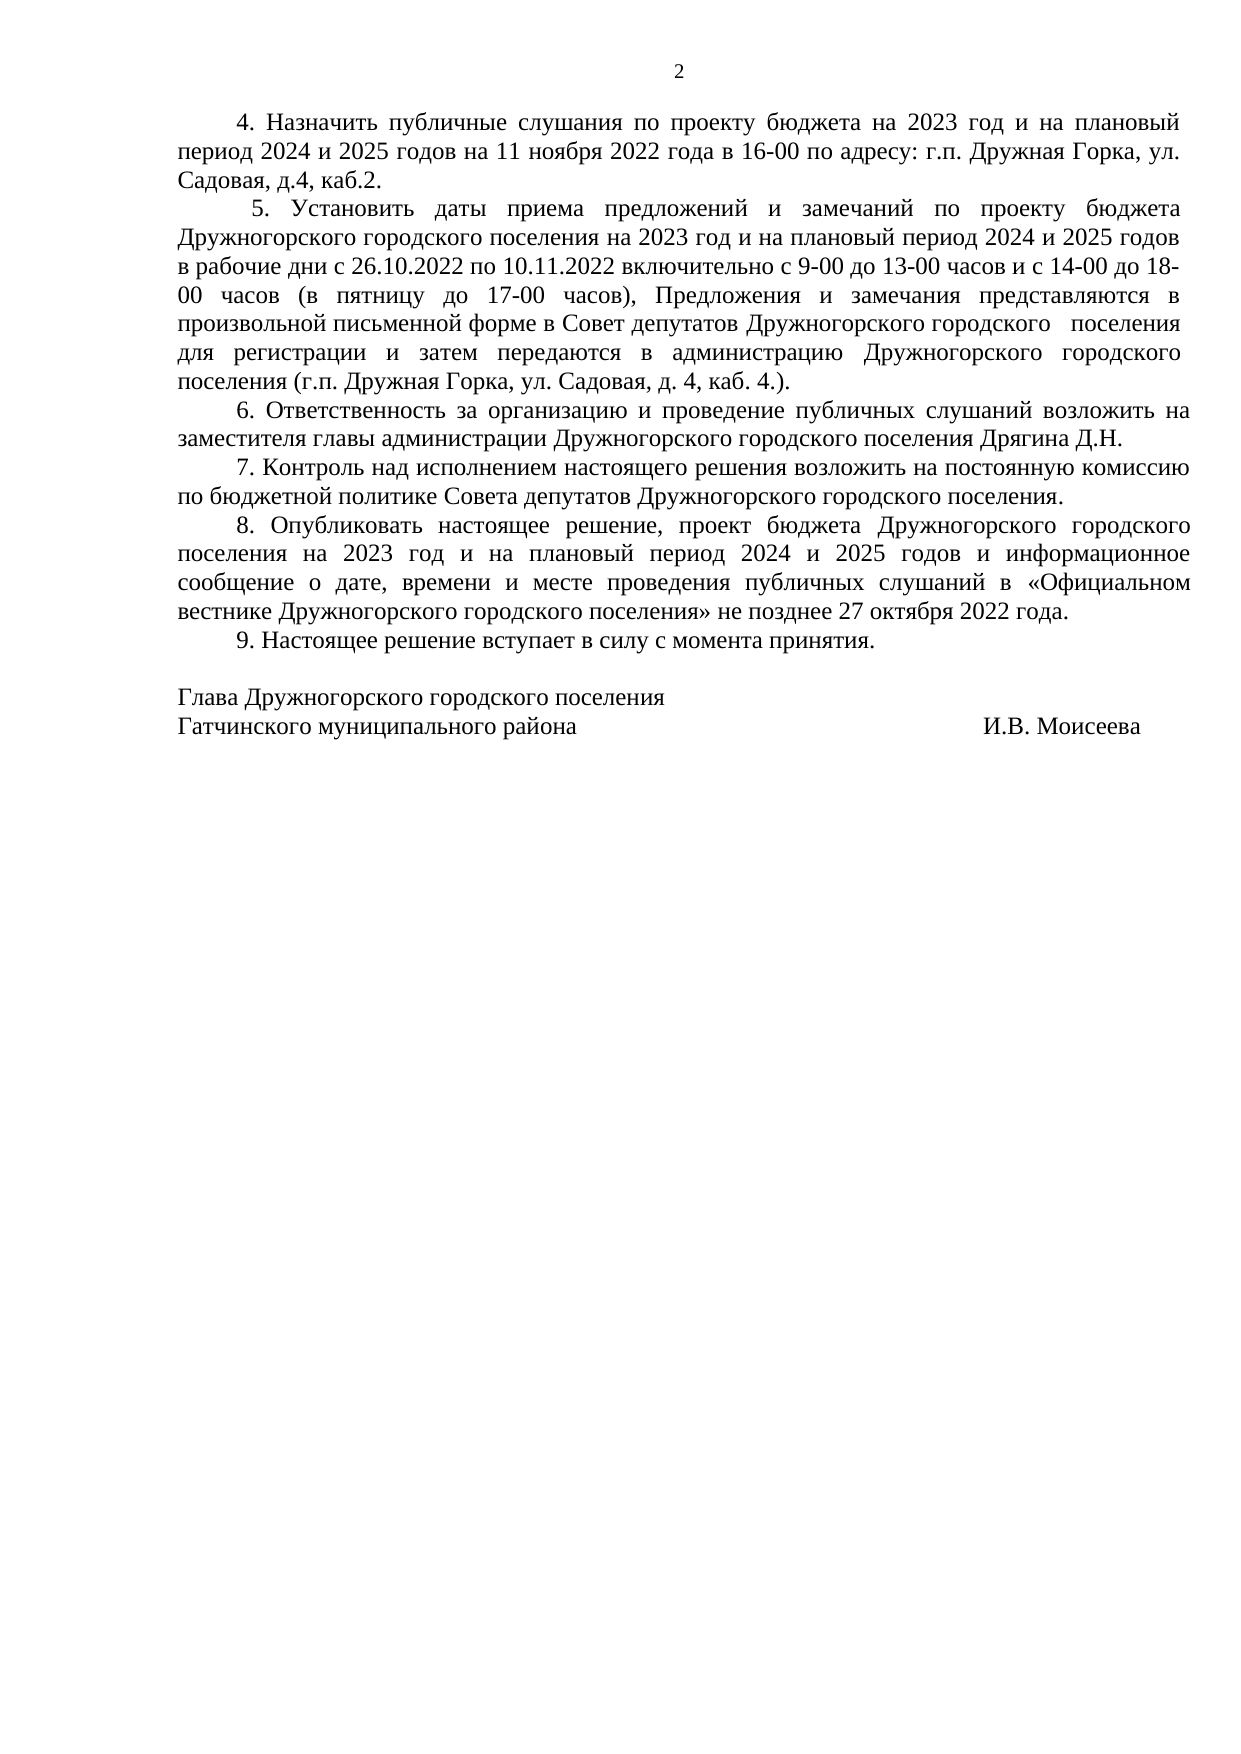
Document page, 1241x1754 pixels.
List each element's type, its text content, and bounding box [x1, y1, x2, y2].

text 6. Ответственность за организацию и проведение публичных слушаний возложить на заместителя главы администрации Дружногорского городского поселения Дрягина Д.Н. [177, 395, 1191, 452]
text Глава Дружногорского городского поселения [177, 682, 1181, 711]
text 7. Контроль над исполнением настоящего решения возложить на постоянную комиссию по бюджетной политике Совета депутатов Дружногорского городского поселения. [177, 452, 1191, 510]
text 5. Установить даты приема предложений и замечаний по проекту бюджета Дружногорского городского поселения на 2023 год и на плановый период 2024 и 2025 годов в рабочие дни с 26.10.2022 по 10.11.2022 включительно с 9-00 до 13-00 часов и с 14-00 до 18-00 часов (в пятницу до 17-00 часов), Предложения и замечания представляются в произвольной письменной форме в Совет депутатов Дружногорского городского поселения для регистрации и затем передаются в администрацию Дружногорского городского поселения (г.п. Дружная Горка, ул. Садовая, д. 4, каб. 4.). [177, 193, 1181, 395]
text 9. Настоящее решение вступает в силу с момента принятия. [177, 625, 1191, 653]
text 8. Опубликовать настоящее решение, проект бюджета Дружногорского городского поселения на 2023 год и на плановый период 2024 и 2025 годов и информационное сообщение о дате, времени и месте проведения публичных слушаний в «Официальном вестнике Дружногорского городского поселения» не позднее 27 октября 2022 года. [177, 510, 1191, 625]
text 4. Назначить публичные слушания по проекту бюджета на 2023 год и на плановый период 2024 и 2025 годов на 11 ноября 2022 года в 16-00 по адресу: г.п. Дружная Горка, ул. Садовая, д.4, каб.2. [177, 107, 1181, 193]
text Гатчинского муниципального района И.В. Моисеева [177, 711, 1181, 740]
